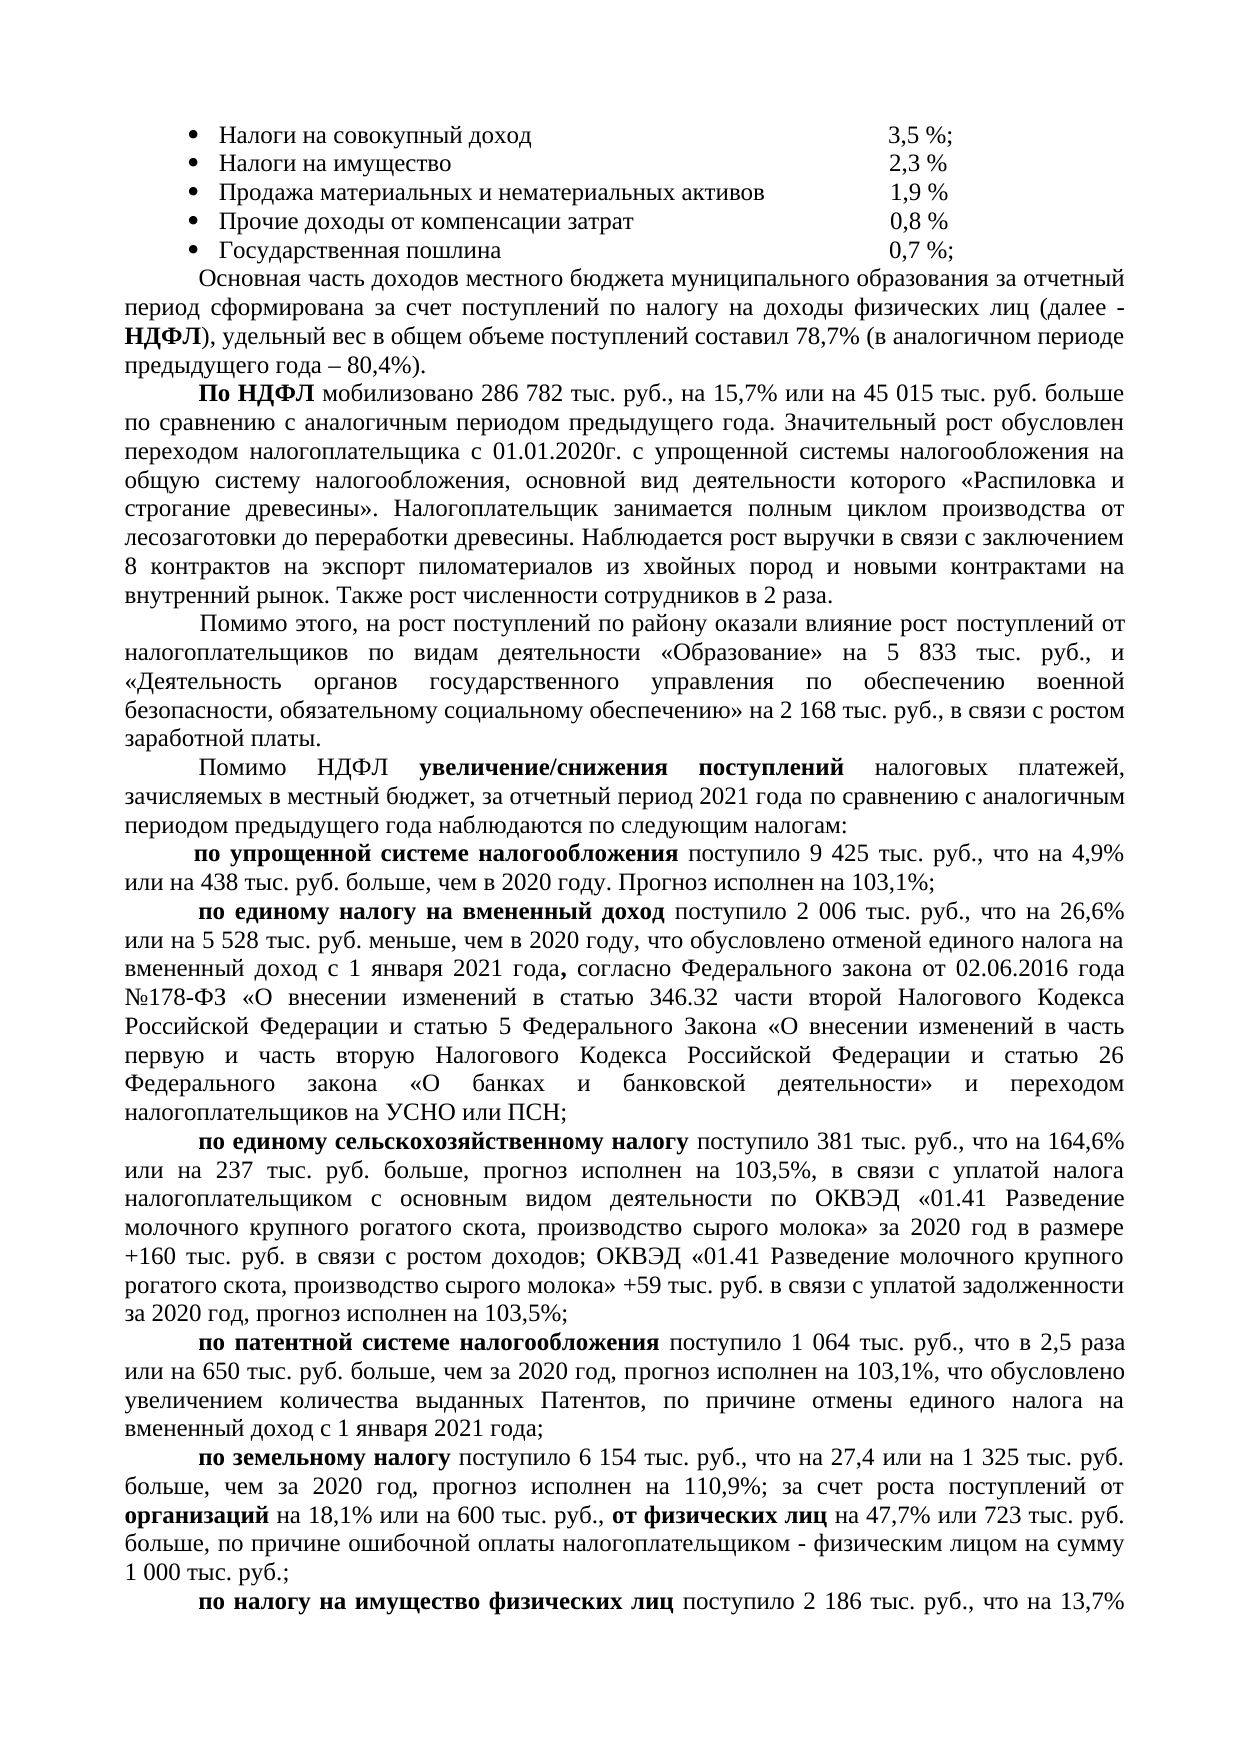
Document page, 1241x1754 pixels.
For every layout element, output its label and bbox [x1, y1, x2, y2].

table_header [123, 118, 1127, 1616]
